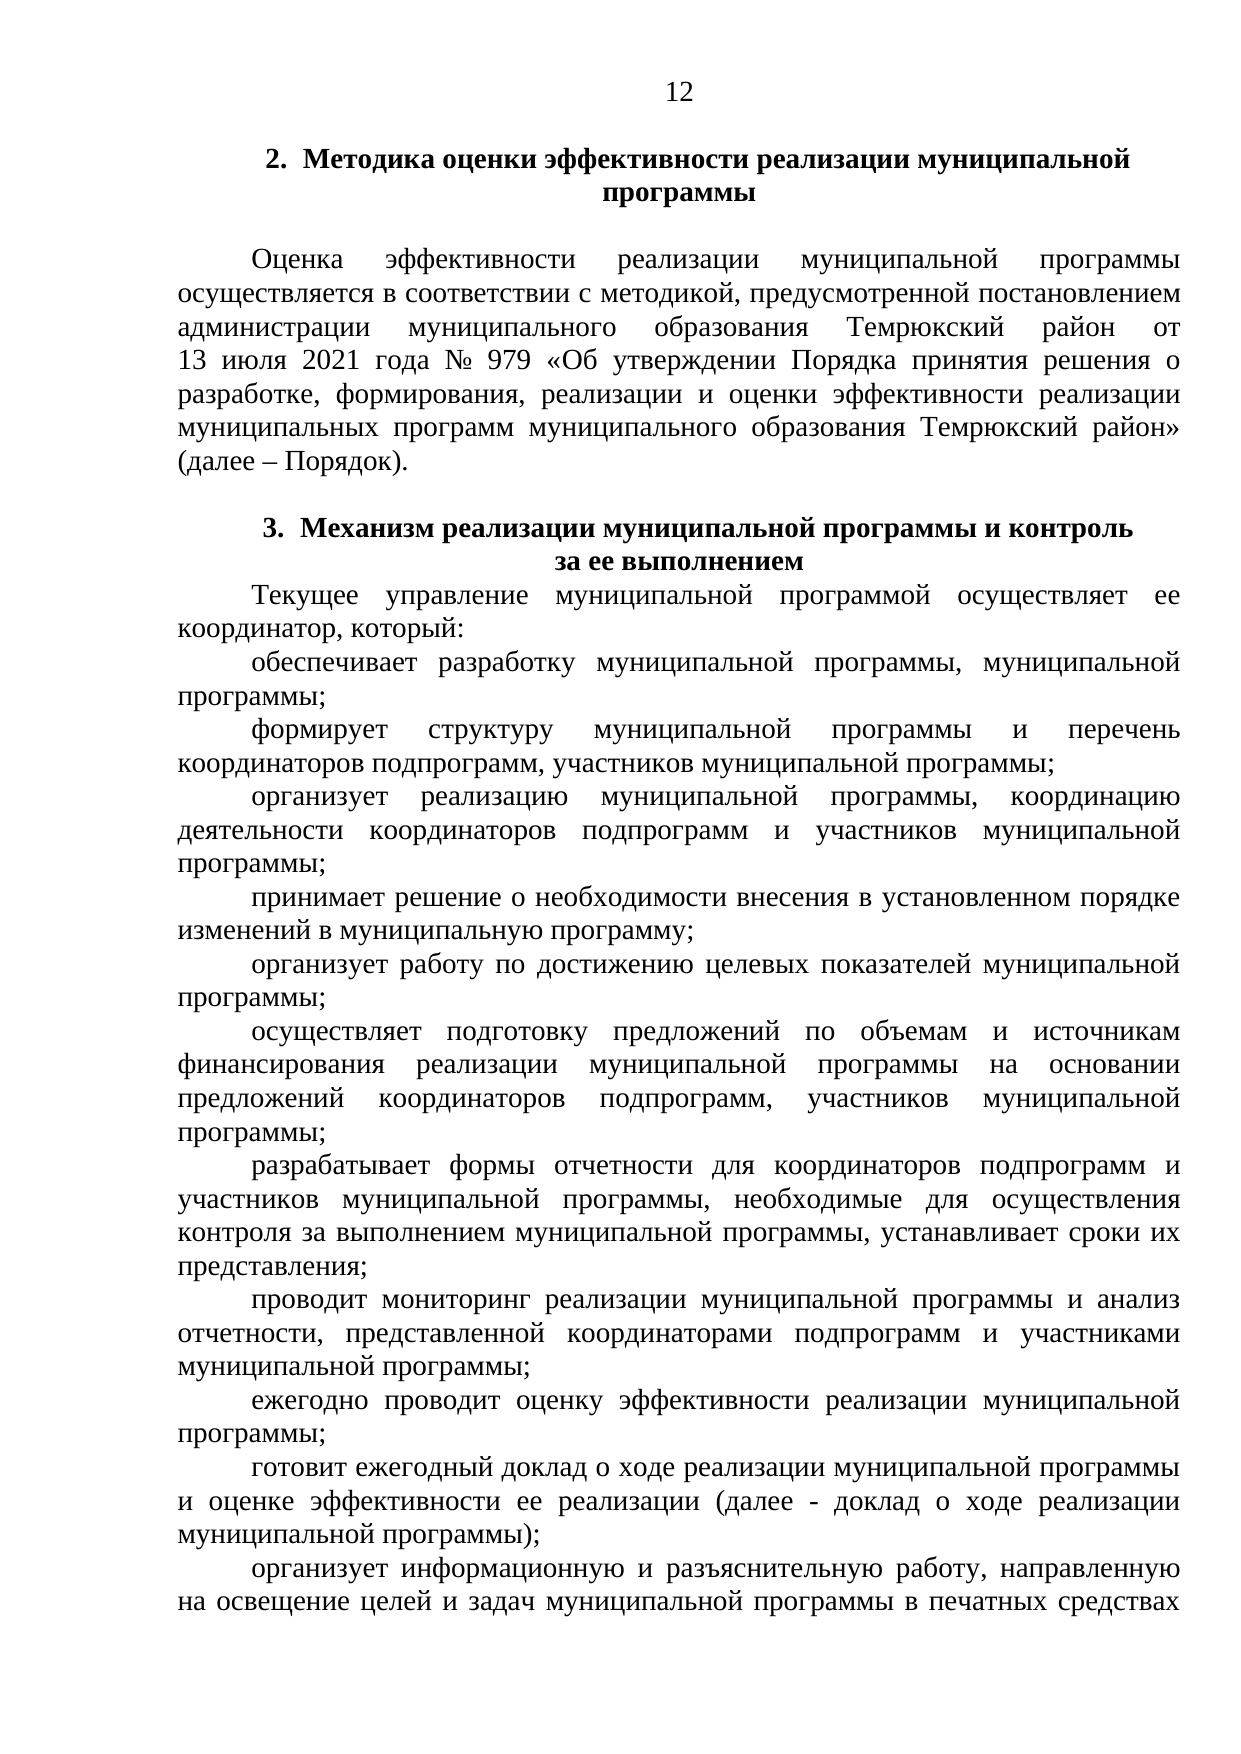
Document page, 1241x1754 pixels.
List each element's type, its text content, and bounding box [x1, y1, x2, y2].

text ежегодно проводит оценку эффективности реализации муниципальной программы; [177, 1382, 1181, 1449]
text разрабатывает формы отчетности для координаторов подпрограмм и участников муниципальной программы, необходимые для осуществления контроля за выполнением муниципальной программы, устанавливает сроки их представления; [177, 1147, 1181, 1281]
text осуществляет подготовку предложений по объемам и источникам финансирования реализации муниципальной программы на основании предложений координаторов подпрограмм, участников муниципальной программы; [177, 1013, 1181, 1147]
text организует работу по достижению целевых показателей муниципальной программы; [177, 946, 1181, 1013]
title программы [177, 174, 1181, 208]
title Методика оценки эффективности реализации муниципальной [215, 141, 1181, 174]
title Механизм реализации муниципальной программы и контроль [215, 510, 1181, 543]
text готовит ежегодный доклад о ходе реализации муниципальной программы и оценке эффективности ее реализации (далее - доклад о ходе реализации муниципальной программы); [177, 1449, 1181, 1550]
title за ее выполнением [177, 543, 1181, 577]
text Текущее управление муниципальной программой осуществляет ее координатор, который: [177, 577, 1181, 644]
text принимает решение о необходимости внесения в установленном порядке изменений в муниципальную программу; [177, 879, 1181, 946]
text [177, 1550, 1181, 1617]
text проводит мониторинг реализации муниципальной программы и анализ отчетности, представленной координаторами подпрограмм и участниками муниципальной программы; [177, 1281, 1181, 1382]
text Оценка эффективности реализации муниципальной программы осуществляется в соответствии с методикой, предусмотренной постановлением администрации муниципального образования Темрюкский район от 13 июля 2021 года № 979 «Об утверждении Порядка принятия решения о разработке, формирования, реализации и оценки эффективности реализации муниципальных программ муниципального образования Темрюкский район» (далее – Порядок). [177, 242, 1181, 476]
text формирует структуру муниципальной программы и перечень координаторов подпрограмм, участников муниципальной программы; [177, 711, 1181, 778]
text организует реализацию муниципальной программы, координацию деятельности координаторов подпрограмм и участников муниципальной программы; [177, 778, 1181, 879]
text обеспечивает разработку муниципальной программы, муниципальной программы; [177, 644, 1181, 711]
